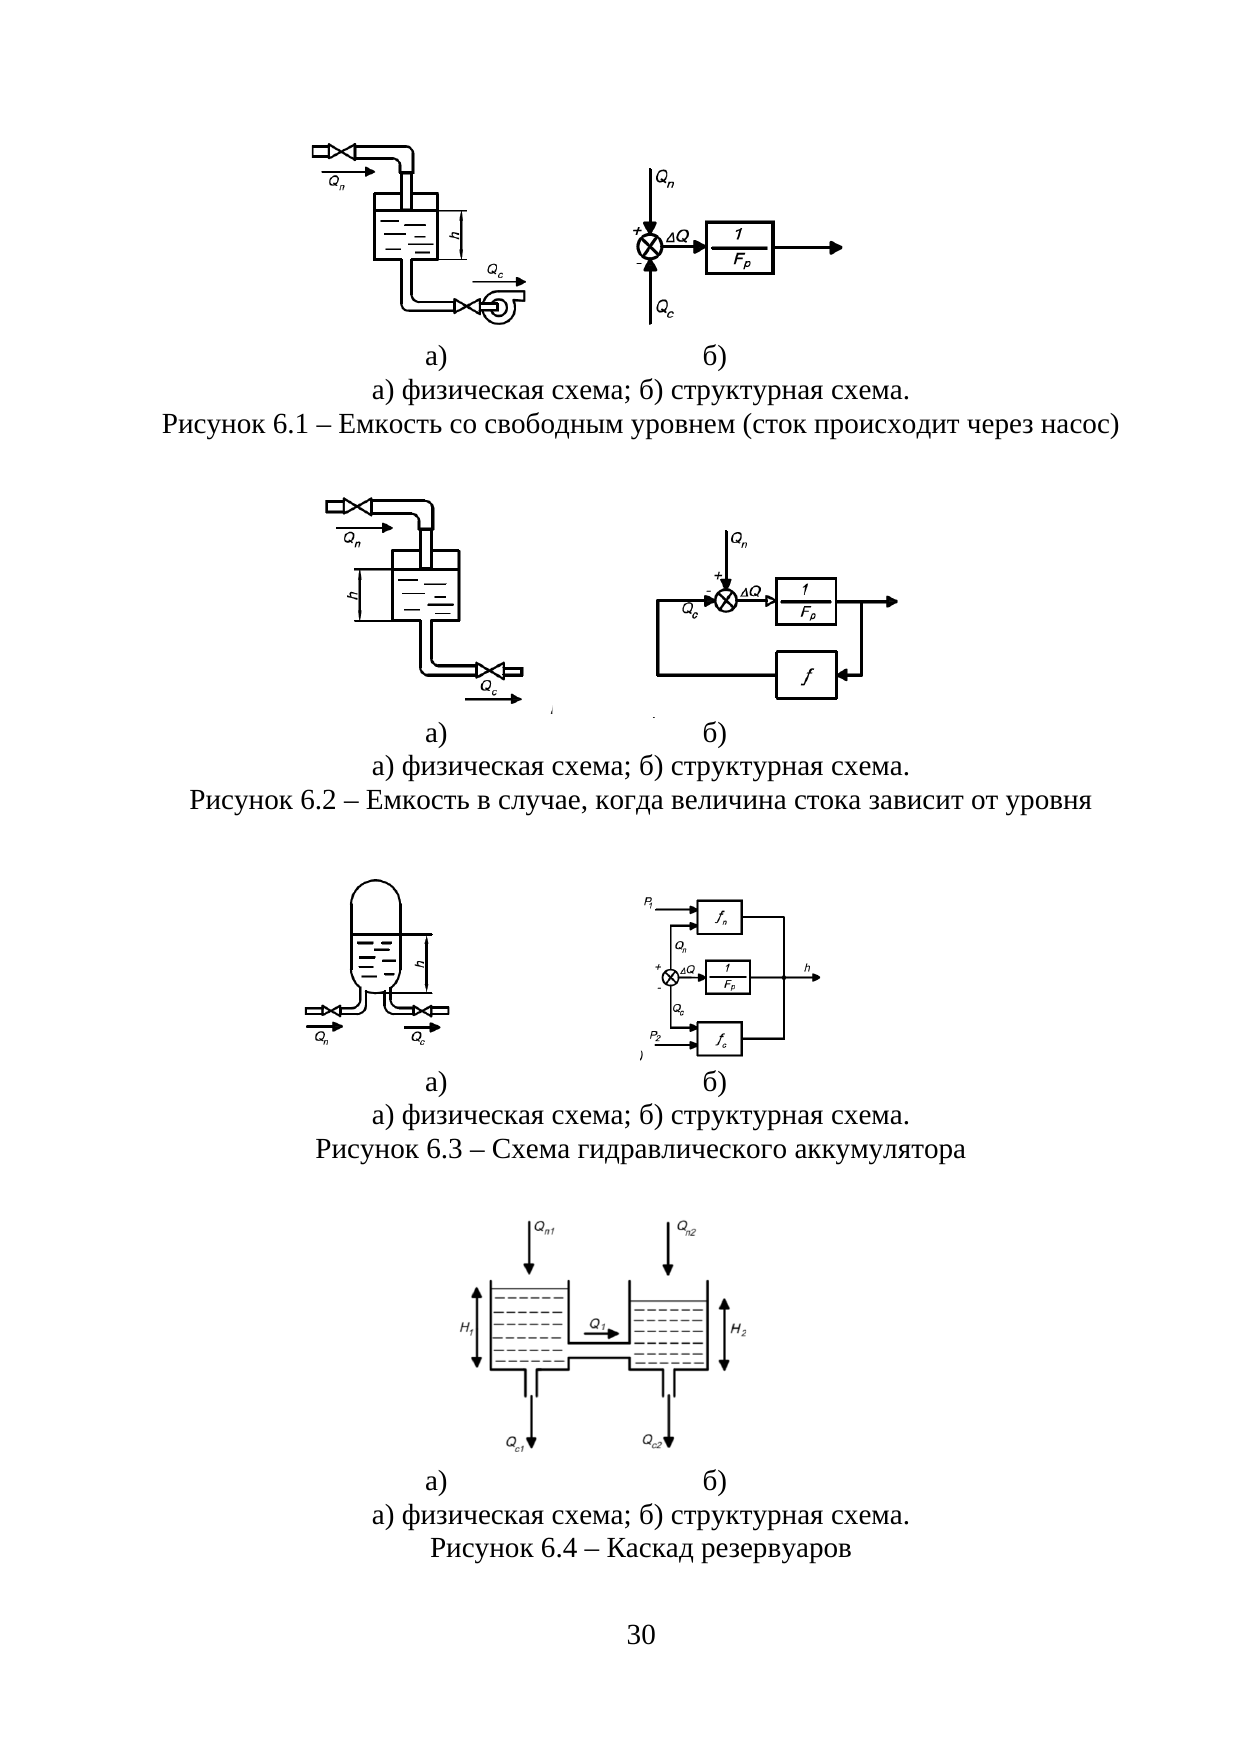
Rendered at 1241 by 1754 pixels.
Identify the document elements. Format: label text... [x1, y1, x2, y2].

text Рисунок 6.2 – Емкость в случае, когда величина стока зависит от уровня [118, 782, 1163, 816]
text а) физическая схема; б) структурная схема. [194, 372, 1088, 406]
picture [459, 1219, 747, 1452]
text а) физическая схема; б) структурная схема. [194, 749, 1088, 782]
picture [304, 879, 450, 1045]
text а) физическая схема; б) структурная схема. [194, 1098, 1088, 1131]
text а) б) [425, 339, 1163, 372]
picture [640, 897, 821, 1061]
picture [311, 143, 526, 325]
picture [325, 497, 553, 714]
picture [652, 530, 898, 718]
text а) б) [425, 879, 1163, 1098]
text Рисунок 6.3 – Схема гидравлического аккумулятора [194, 1131, 1088, 1165]
picture [633, 168, 843, 325]
text а) б) [425, 493, 1163, 749]
text а) физическая схема; б) структурная схема. [194, 1497, 1088, 1531]
text Рисунок 6.1 – Емкость со свободным уровнем (сток происходит через насос) [118, 406, 1163, 439]
text Рисунок 6.4 – Каскад резервуаров [430, 1531, 1163, 1564]
